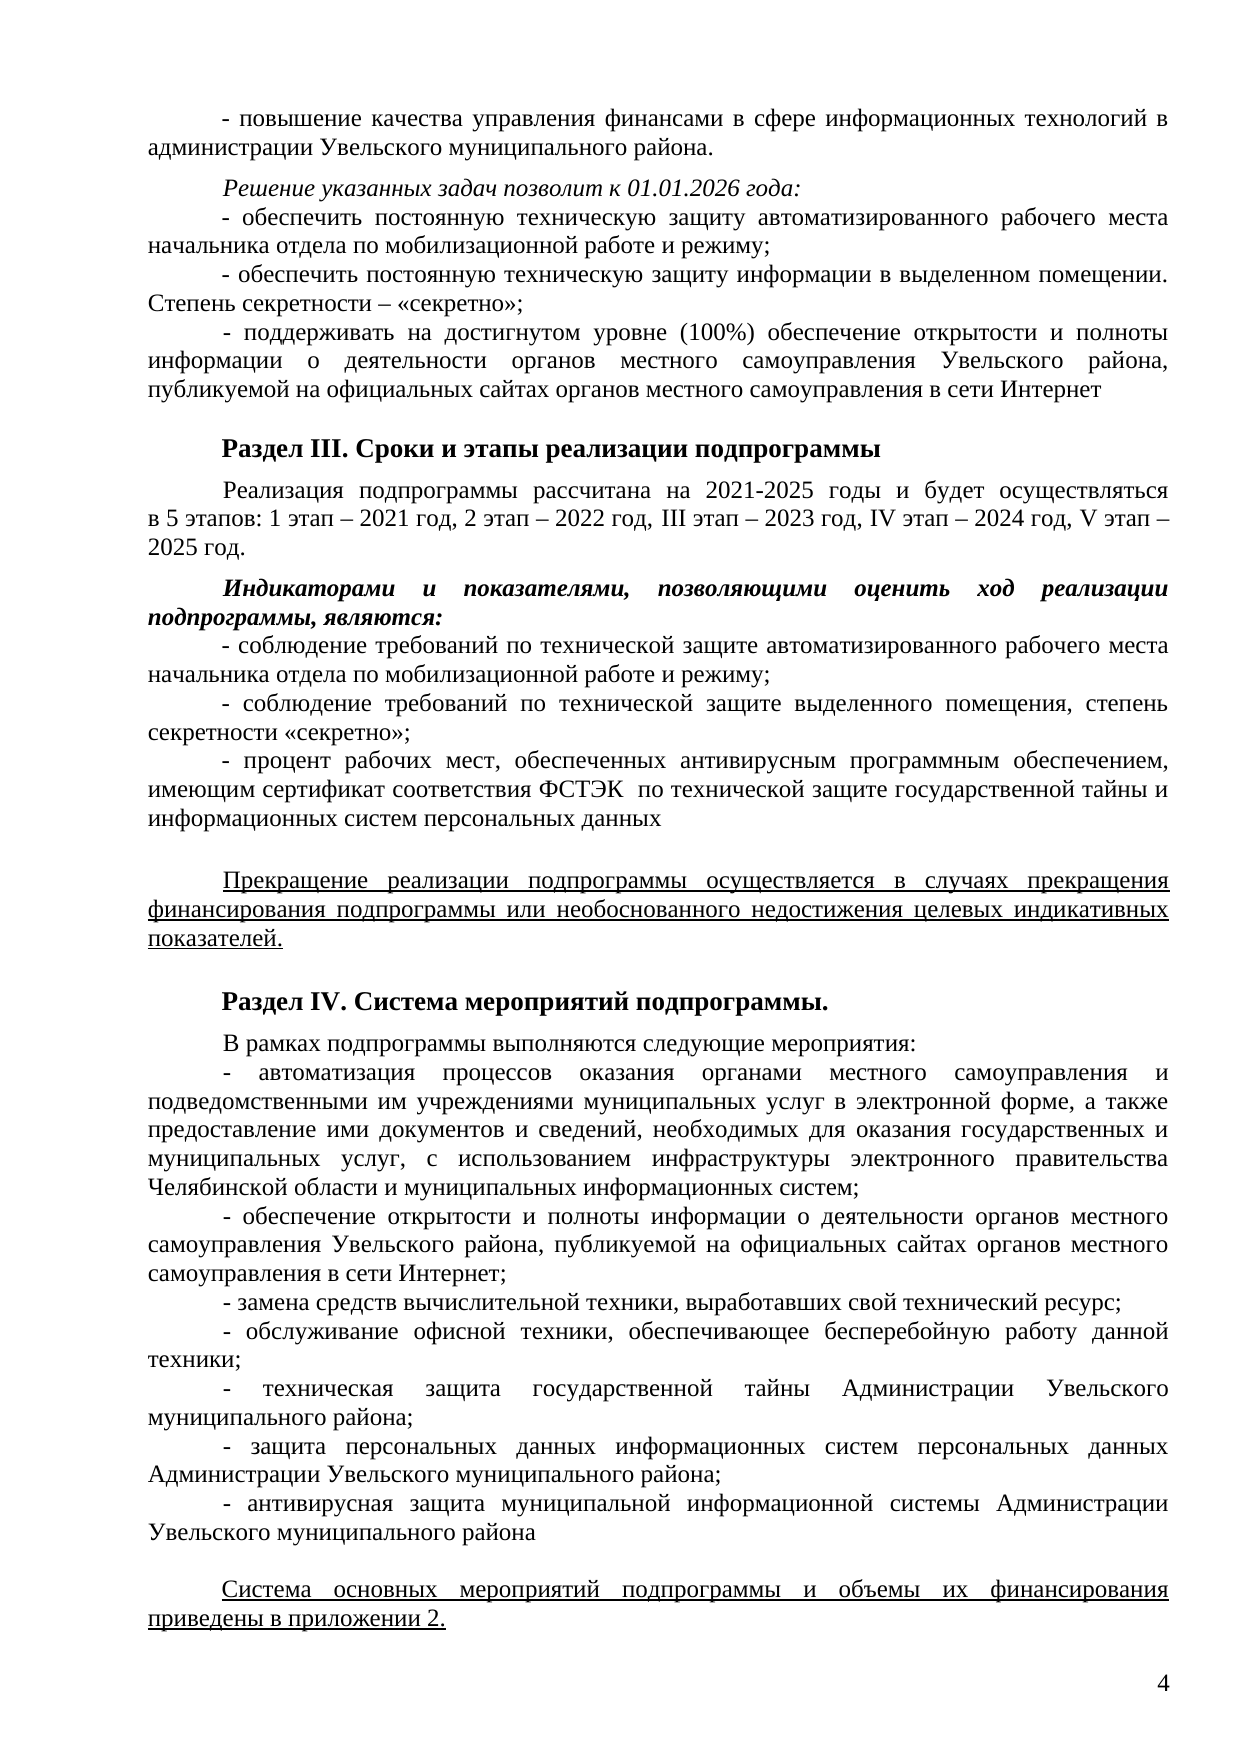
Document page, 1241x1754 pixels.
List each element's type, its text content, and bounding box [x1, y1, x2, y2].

text - замена средств вычислительной техники, выработавших свой технический ресурс; [148, 1287, 1169, 1316]
text - техническая защита государственной тайны Администрации Увельского муниципального района; [148, 1373, 1169, 1431]
text Прекращение реализации подпрограммы осуществляется в случаях прекращения финансирования подпрограммы или необоснованного недостижения целевых индикативных показателей. [148, 865, 1169, 919]
text - обслуживание офисной техники, обеспечивающее бесперебойную работу данной техники; [148, 1316, 1169, 1373]
text Система основных мероприятий подпрограммы и объемы их финансирования приведены в приложении 2. [148, 1574, 1169, 1632]
text - обеспечить постоянную техническую защиту автоматизированного рабочего места начальника отдела по мобилизационной работе и режиму; [148, 202, 1169, 259]
text - защита персональных данных информационных систем персональных данных Администрации Увельского муниципального района; [148, 1431, 1169, 1488]
text Индикаторами и показателями, позволяющими оценить ход реализации подпрограммы, являются: [148, 573, 1169, 631]
text - антивирусная защита муниципальной информационной системы Администрации Увельского муниципального района [148, 1488, 1169, 1546]
text - обеспечить постоянную техническую защиту информации в выделенном помещении. Степень секретности – «секретно»; [148, 259, 1169, 317]
text - повышение качества управления финансами в сфере информационных технологий в администрации Увельского муниципального района. [148, 103, 1169, 161]
text В рамках подпрограммы выполняются следующие мероприятия: [148, 1028, 1169, 1057]
subtitle Раздел III. Сроки и этапы реализации подпрограммы [148, 432, 1169, 463]
text - обеспечение открытости и полноты информации о деятельности органов местного самоуправления Увельского района, публикуемой на официальных сайтах органов местного самоуправления в сети Интернет; [148, 1201, 1169, 1287]
text - поддерживать на достигнутом уровне (100%) обеспечение открытости и полноты информации о деятельности органов местного самоуправления Увельского района, публикуемой на официальных сайтах органов местного самоуправления в сети Интернет [148, 317, 1169, 403]
text - соблюдение требований по технической защите автоматизированного рабочего места начальника отдела по мобилизационной работе и режиму; [148, 631, 1169, 688]
text Прекращение реализации подпрограммы осуществляется в случаях прекращения финансирования подпрограммы или необоснованного недостижения целевых индикативных показателей. [148, 921, 1169, 952]
text Решение указанных задач позволит к 01.01.2026 года: [148, 173, 1169, 202]
text - соблюдение требований по технической защите выделенного помещения, степень секретности «секретно»; [148, 688, 1169, 746]
text Реализация подпрограммы рассчитана на 2021-2025 годы и будет осуществляться в 5 этапов: 1 этап – 2021 год, 2 этап – 2022 год, III этап – 2023 год, IV этап – 2024 год, V этап – 2025 год. [148, 475, 1169, 561]
text - автоматизация процессов оказания органами местного самоуправления и подведомственными им учреждениями муниципальных услуг в электронной форме, а также предоставление ими документов и сведений, необходимых для оказания государственных и муниципальных услуг, с использованием инфраструктуры электронного правительства Челябинской области и муниципальных информационных систем; [148, 1057, 1169, 1201]
text - процент рабочих мест, обеспеченных антивирусным программным обеспечением, имеющим сертификат соответствия ФСТЭК по технической защите государственной тайны и информационных систем персональных данных [148, 746, 1169, 832]
text Раздел IV. Система мероприятий подпрограммы. [148, 985, 1169, 1016]
